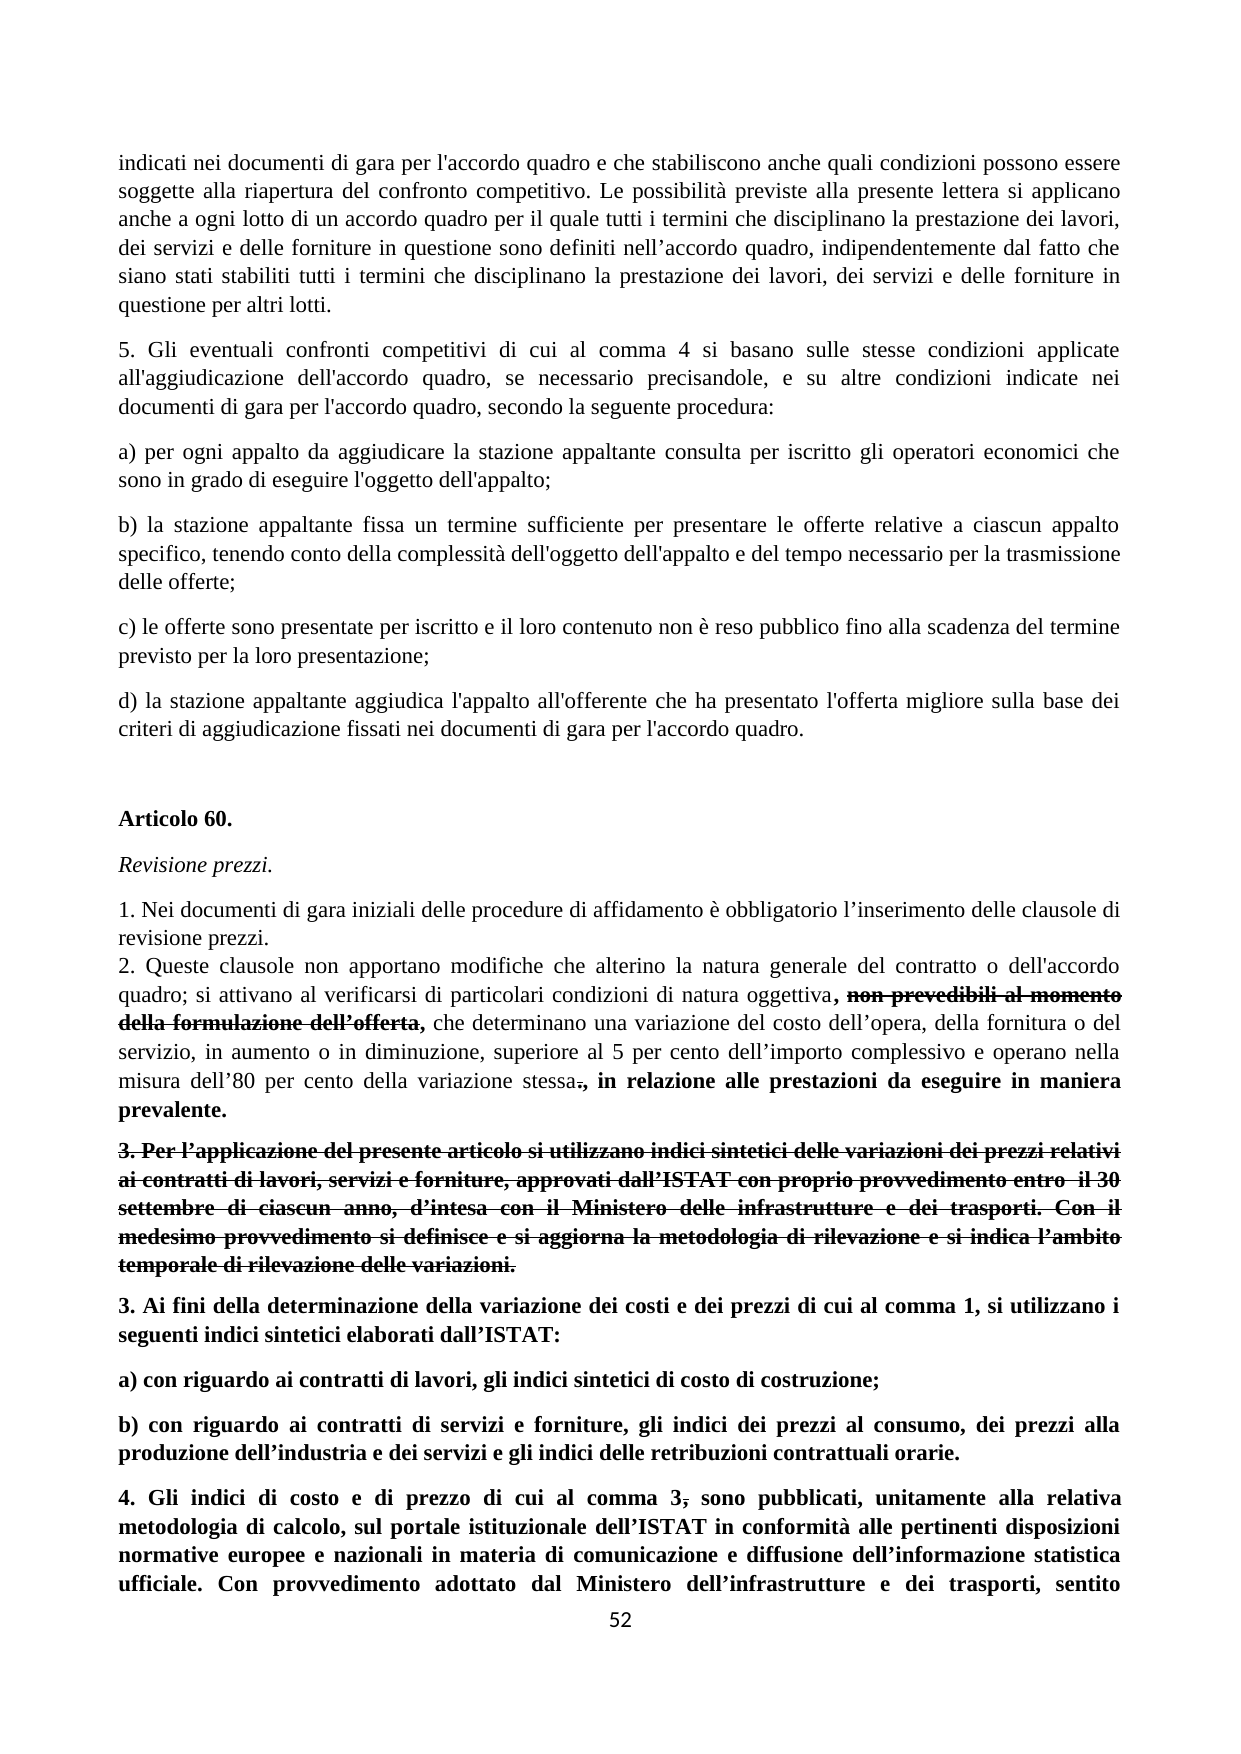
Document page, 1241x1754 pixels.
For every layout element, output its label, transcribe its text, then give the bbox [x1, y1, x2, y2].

text c) le offerte sono presentate per iscritto e il loro contenuto non è reso pubblico fino alla scadenza del termine previsto per la loro presentazione; [118, 613, 1122, 668]
text a) con riguardo ai contratti di lavori, gli indici sintetici di costo di costruzione; [118, 1366, 1122, 1392]
text 3. Per l’applicazione del presente articolo si utilizzano indici sintetici delle variazioni dei prezzi relativi ai contratti di lavori, servizi e forniture, approvati dall’ISTAT con proprio provvedimento entro il 30 settembre di ciascun anno, d’intesa con il Ministero delle infrastrutture e dei trasporti. Con il medesimo provvedimento si definisce e si aggiorna la metodologia di rilevazione e si indica l’ambito temporale di rilevazione delle variazioni. [118, 1137, 1122, 1209]
text d) la stazione appaltante aggiudica l'appalto all'offerente che ha presentato l'offerta migliore sulla base dei criteri di aggiudicazione fissati nei documenti di gara per l'accordo quadro. [118, 687, 1122, 742]
text 3. Per l’applicazione del presente articolo si utilizzano indici sintetici delle variazioni dei prezzi relativi ai contratti di lavori, servizi e forniture, approvati dall’ISTAT con proprio provvedimento entro il 30 settembre di ciascun anno, d’intesa con il Ministero delle infrastrutture e dei trasporti. Con il medesimo provvedimento si definisce e si aggiorna la metodologia di rilevazione e si indica l’ambito temporale di rilevazione delle variazioni. [118, 1238, 1122, 1278]
text 3. Ai fini della determinazione della variazione dei costi e dei prezzi di cui al comma 1, si utilizzano i seguenti indici sintetici elaborati dall’ISTAT: [118, 1292, 1122, 1347]
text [118, 148, 1122, 317]
text Articolo 60. [118, 806, 1122, 832]
text 1. Nei documenti di gara iniziali delle procedure di affidamento è obbligatorio l’inserimento delle clausole di revisione prezzi. [118, 896, 1122, 951]
text a) per ogni appalto da aggiudicare la stazione appaltante consulta per iscritto gli operatori economici che sono in grado di eseguire l'oggetto dell'appalto; [118, 438, 1122, 493]
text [118, 1484, 1122, 1596]
text b) la stazione appaltante fissa un termine sufficiente per presentare le offerte relative a ciascun appalto specifico, tenendo conto della complessità dell'oggetto dell'appalto e del tempo necessario per la trasmissione delle offerte; [118, 511, 1122, 594]
text b) con riguardo ai contratti di servizi e forniture, gli indici dei prezzi al consumo, dei prezzi alla produzione dell’industria e dei servizi e gli indici delle retribuzioni contrattuali orarie. [118, 1411, 1122, 1466]
text 5. Gli eventuali confronti competitivi di cui al comma 4 si basano sulle stesse condizioni applicate all'aggiudicazione dell'accordo quadro, se necessario precisandole, e su altre condizioni indicate nei documenti di gara per l'accordo quadro, secondo la seguente procedura: [118, 336, 1122, 419]
text Revisione prezzi. [118, 851, 1122, 877]
text 2. Queste clausole non apportano modifiche che alterino la natura generale del contratto o dell'accordo quadro; si attivano al verificarsi di particolari condizioni di natura oggettiva, non prevedibili al momento della formulazione dell’offerta, che determinano una variazione del costo dell’opera, della fornitura o del servizio, in aumento o in diminuzione, superiore al 5 per cento dell’importo complessivo e operano nella misura dell’80 per cento della variazione stessa., in relazione alle prestazioni da eseguire in maniera prevalente. [118, 953, 1122, 1123]
